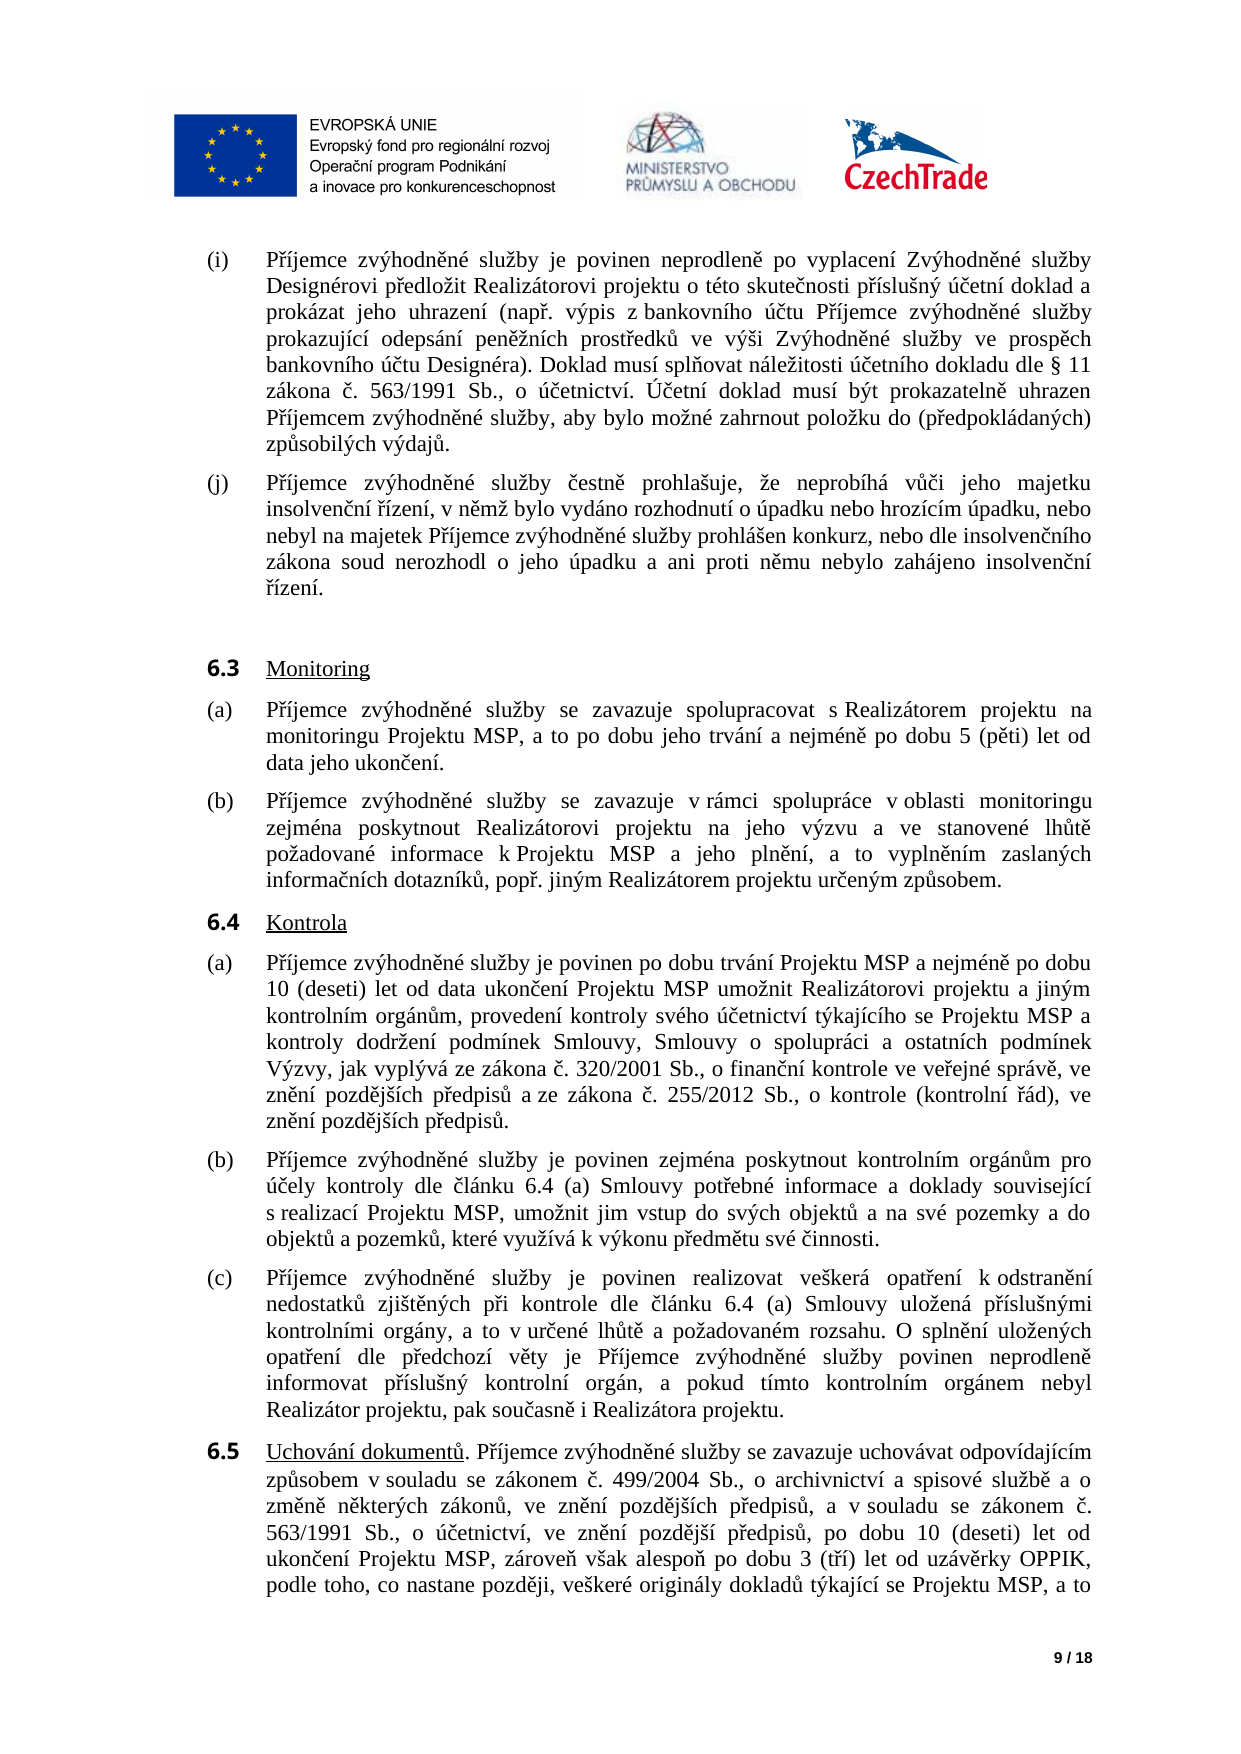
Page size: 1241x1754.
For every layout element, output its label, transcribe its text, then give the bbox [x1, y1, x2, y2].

text Příjemce zvýhodněné služby čestně prohlašuje, že neprobíhá vůči jeho majetku insolvenční řízení, v němž bylo vydáno rozhodnutí o úpadku nebo hrozícím úpadku, nebo nebyl na majetek Příjemce zvýhodněné služby prohlášen konkurz, nebo dle insolvenčního zákona soud nerozhodl o jeho úpadku a ani proti němu nebylo zahájeno insolvenční řízení. [207, 469, 1092, 601]
text Příjemce zvýhodněné služby se zavazuje v rámci spolupráce v oblasti monitoringu zejména poskytnout Realizátorovi projektu na jeho výzvu a ve stanovené lhůtě požadované informace k Projektu MSP a jeho plnění, a to vyplněním zaslaných informačních dotazníků, popř. jiným Realizátorem projektu určeným způsobem. [207, 787, 1092, 893]
text Kontrola [207, 905, 1092, 937]
text Příjemce zvýhodněné služby je povinen po dobu trvání Projektu MSP a nejméně po dobu 10 (deseti) let od data ukončení Projektu MSP umožnit Realizátorovi projektu a jiným kontrolním orgánům, provedení kontroly svého účetnictví týkajícího se Projektu MSP a kontroly dodržení podmínek Smlouvy, Smlouvy o spolupráci a ostatních podmínek Výzvy, jak vyplývá ze zákona č. 320/2001 Sb., o finanční kontrole ve veřejné správě, ve znění pozdějších předpisů a ze zákona č. 255/2012 Sb., o kontrole (kontrolní řád), ve znění pozdějších předpisů. [207, 949, 1092, 1134]
text Příjemce zvýhodněné služby je povinen realizovat veškerá opatření k odstranění nedostatků zjištěných při kontrole dle článku 6.4 (a) Smlouvy uložená příslušnými kontrolními orgány, a to v určené lhůtě a požadovaném rozsahu. O splnění uložených opatření dle předchozí věty je Příjemce zvýhodněné služby povinen neprodleně informovat příslušný kontrolní orgán, a pokud tímto kontrolním orgánem nebyl Realizátor projektu, pak současně i Realizátora projektu. [207, 1264, 1092, 1422]
text Příjemce zvýhodněné služby se zavazuje spolupracovat s Realizátorem projektu na monitoringu Projektu MSP, a to po dobu jeho trvání a nejméně po dobu 5 (pěti) let od data jeho ukončení. [207, 696, 1092, 775]
picture [616, 101, 805, 202]
text Příjemce zvýhodněné služby je povinen zejména poskytnout kontrolním orgánům pro účely kontroly dle článku 6.4 (a) Smlouvy potřebné informace a doklady související s realizací Projektu MSP, umožnit jim vstup do svých objektů a na své pozemky a do objektů a pozemků, které využívá k výkonu předmětu své činnosti. [207, 1146, 1092, 1252]
text Monitoring [207, 652, 1092, 683]
text Příjemce zvýhodněné služby je povinen neprodleně po vyplacení Zvýhodněné služby Designérovi předložit Realizátorovi projektu o této skutečnosti příslušný účetní doklad a prokázat jeho uhrazení (např. výpis z bankovního účtu Příjemce zvýhodněné služby prokazující odepsání peněžních prostředků ve výši Zvýhodněné služby ve prospěch bankovního účtu Designéra). Doklad musí splňovat náležitosti účetního dokladu dle § 11 zákona č. 563/1991 Sb., o účetnictví. Účetní doklad musí být prokazatelně uhrazen Příjemcem zvýhodněné služby, aby bylo možné zahrnout položku do (předpokládaných) způsobilých výdajů. [207, 246, 1092, 457]
picture [845, 107, 988, 202]
picture [147, 87, 583, 202]
